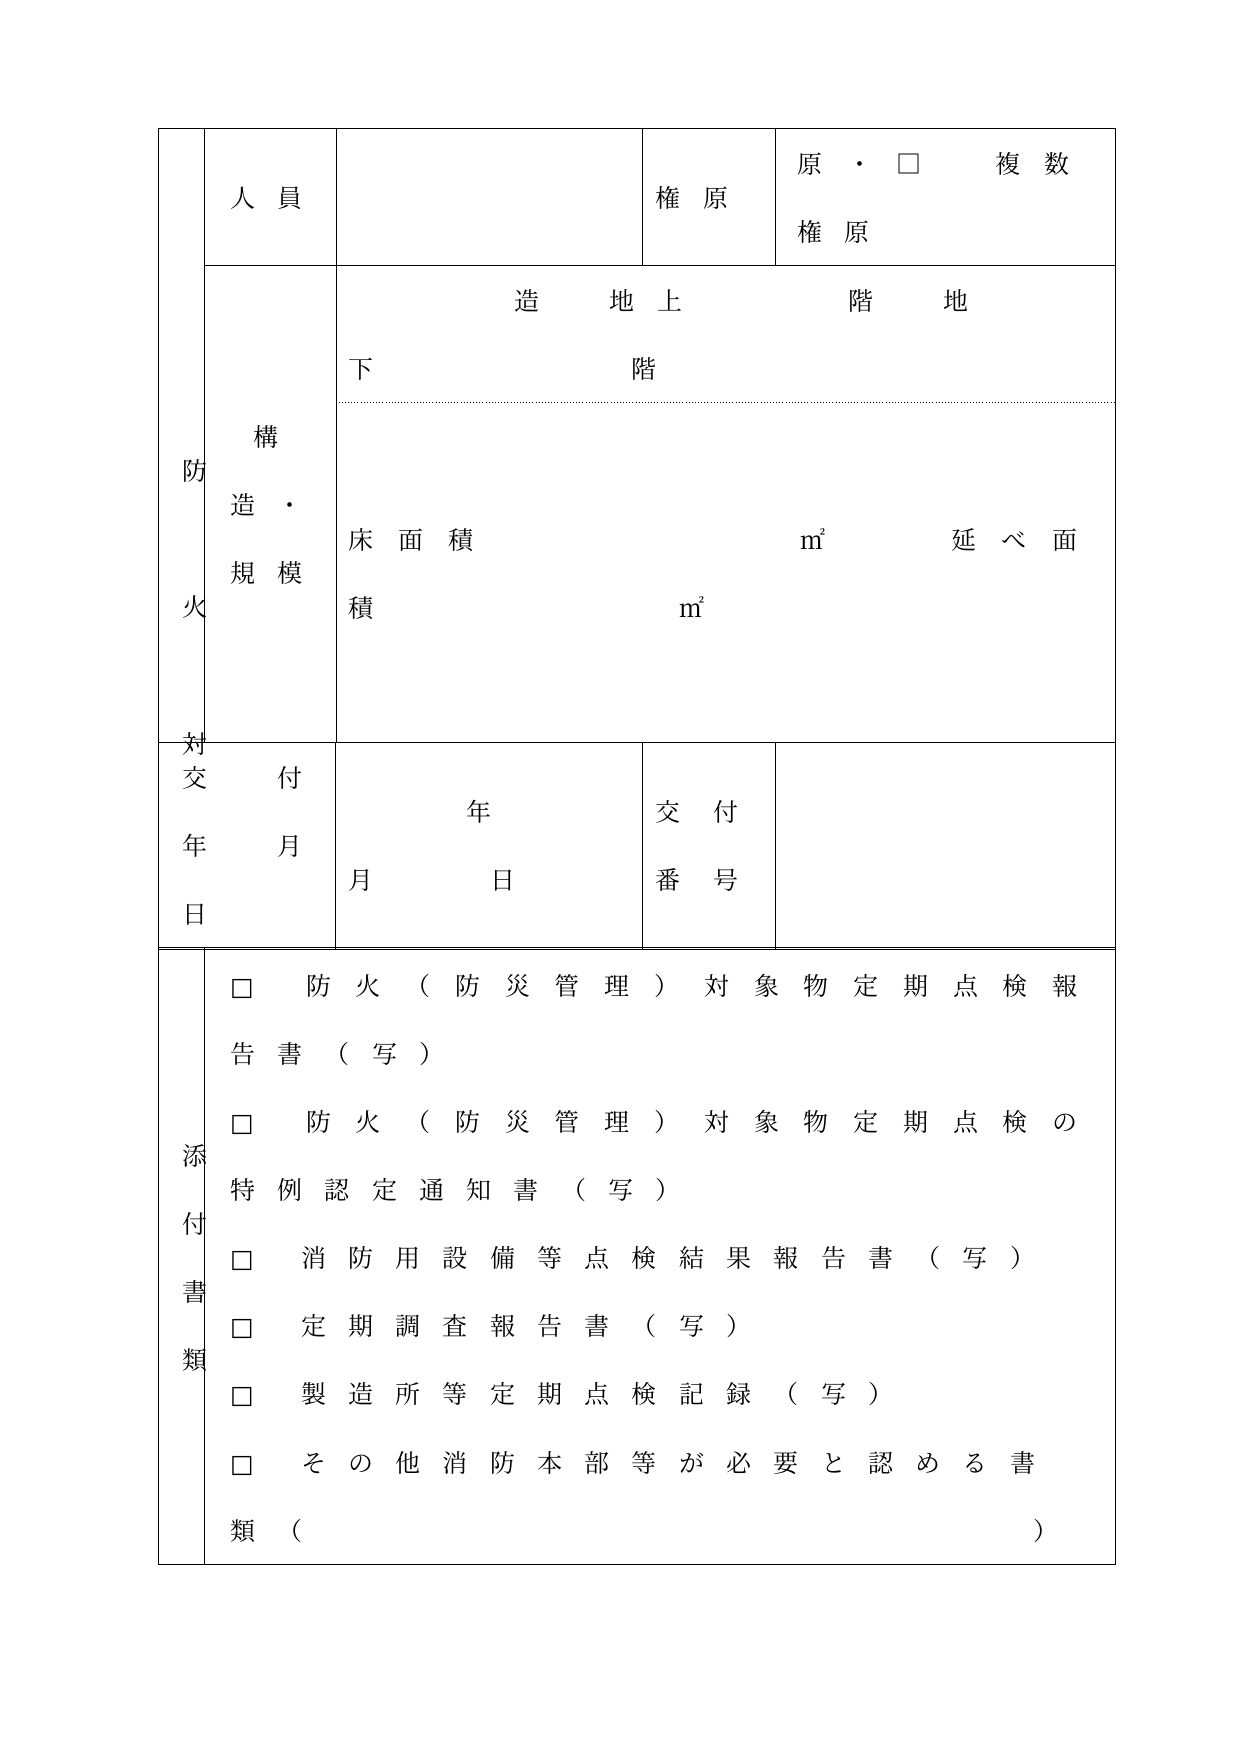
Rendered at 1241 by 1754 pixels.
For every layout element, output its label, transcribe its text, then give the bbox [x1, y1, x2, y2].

table_cell 交付番号 [643, 743, 775, 947]
table_cell □ 単一権原・□ 複数権原 [776, 129, 1115, 265]
table_cell 構造・規模 [205, 266, 336, 742]
table_cell 管理権原 [643, 129, 775, 265]
table_cell [337, 129, 642, 265]
table_cell 収容人員 [205, 129, 336, 265]
table_cell 造 地上 階 地下 階 [337, 266, 1115, 402]
table_cell □ 防火（防災管理）対象物定期点検報告書（写） □ 防火（防災管理）対象物定期点検の特例認定通知書（写） □ 消防用設備等点検結果報告書（写） □ 定期調査報告書（写） □ 製造所等定期点検記録（写） □ その他消防本部等が必要と認める書類（ ） [205, 950, 1115, 1563]
table_cell 床面積 ㎡ 延べ面積 ㎡ [337, 402, 1115, 742]
table_cell 添付書類 [159, 950, 204, 1563]
table_cell 年 月 日 [336, 743, 642, 947]
table_cell 交付年月日 [159, 743, 335, 947]
table_cell [776, 743, 1115, 947]
